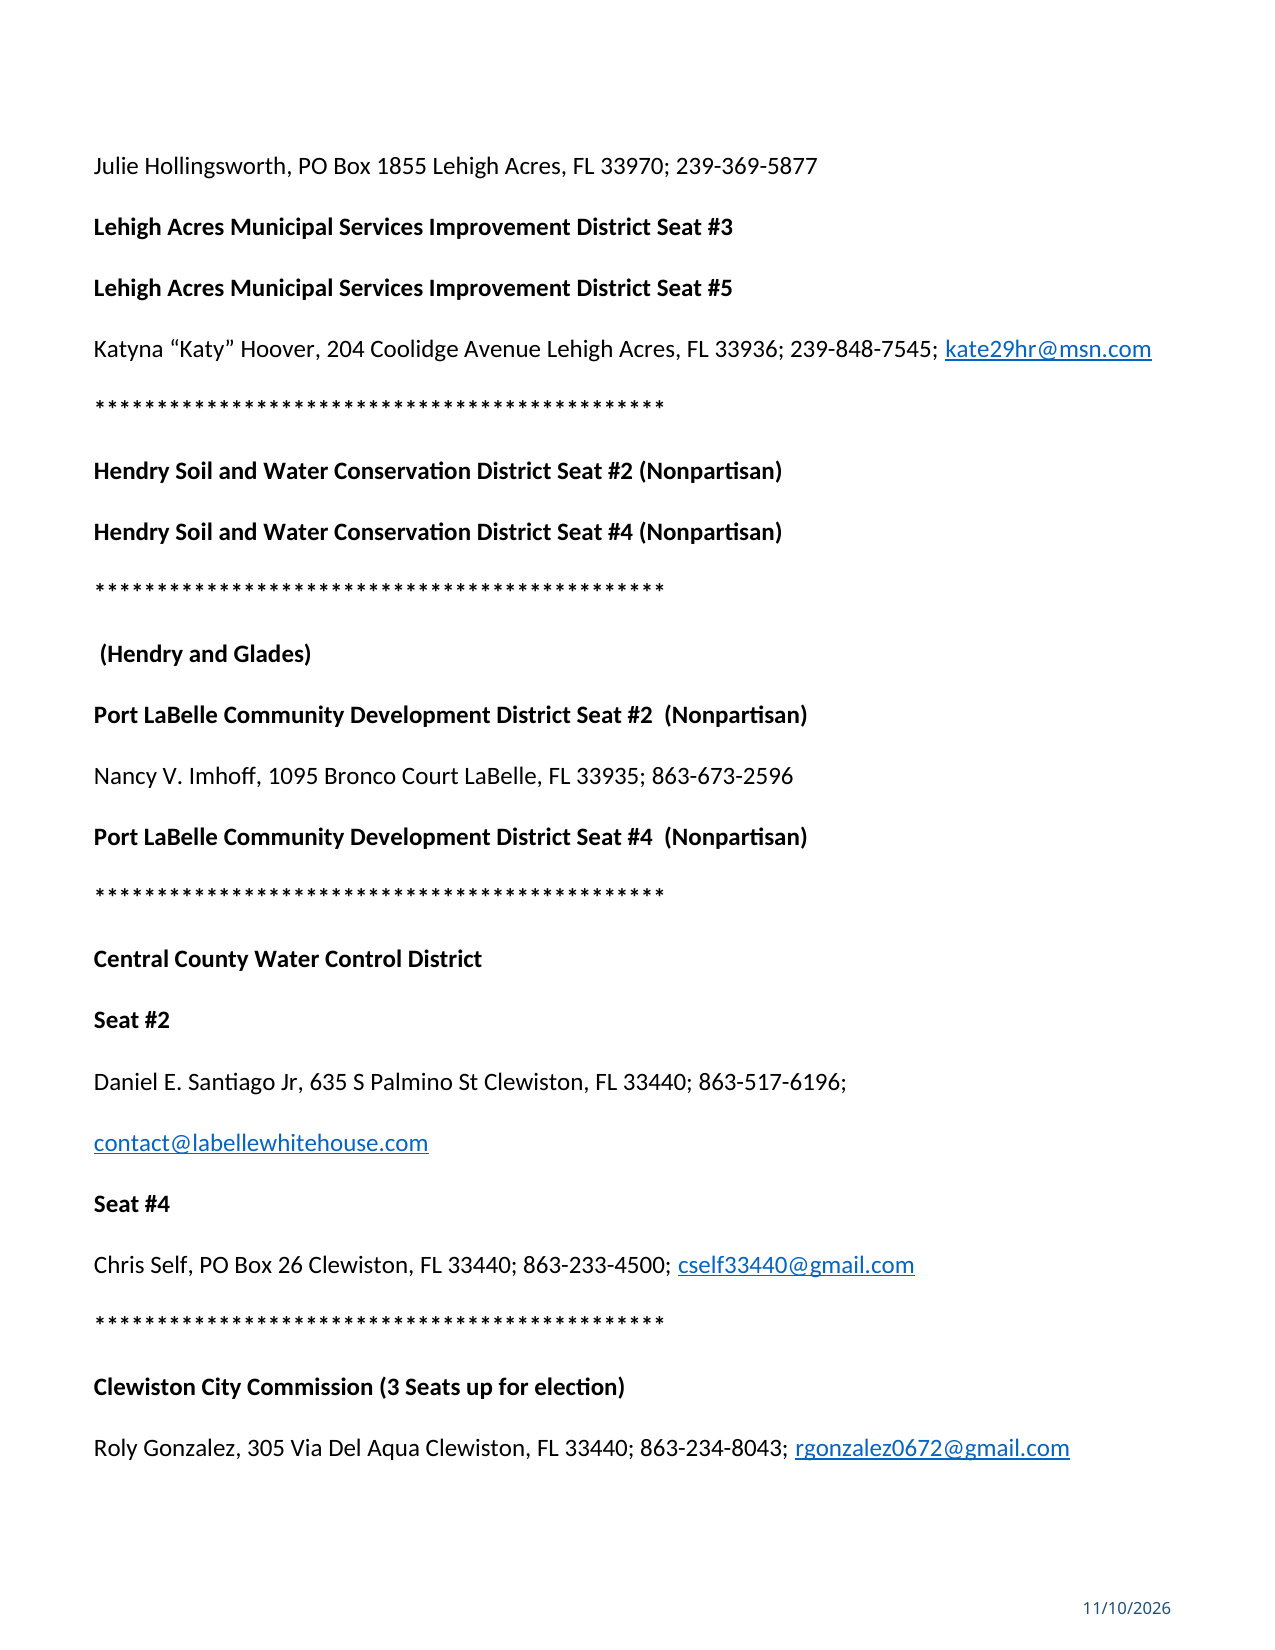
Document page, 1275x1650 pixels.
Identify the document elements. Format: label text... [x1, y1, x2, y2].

text (Hendry and Glades) [94, 638, 1181, 669]
text Hendry Soil and Water Conservation District Seat #4 (Nonpartisan) [94, 516, 1181, 547]
text Daniel E. Santiago Jr, 635 S Palmino St Clewiston, FL 33440; 863-517-6196; contact@labellewhitehouse.com [94, 1066, 1181, 1157]
text ********************************************** [94, 882, 1181, 913]
text Julie Hollingsworth, PO Box 1855 Lehigh Acres, FL 33970; 239-369-5877 [94, 150, 1181, 181]
text Seat #2 [94, 1004, 1181, 1035]
text ********************************************** [94, 394, 1181, 425]
text ********************************************** [94, 577, 1181, 608]
text Port LaBelle Community Development District Seat #4 (Nonpartisan) [94, 821, 1181, 852]
text ********************************************** [94, 1310, 1181, 1340]
text Katyna “Katy” Hoover, 204 Coolidge Avenue Lehigh Acres, FL 33936; 239-848-7545; kate29hr@msn.com [94, 333, 1181, 364]
text Clewiston City Commission (3 Seats up for election) [94, 1371, 1181, 1401]
text Nancy V. Imhoff, 1095 Bronco Court LaBelle, FL 33935; 863-673-2596 [94, 760, 1181, 791]
text Chris Self, PO Box 26 Clewiston, FL 33440; 863-233-4500; cself33440@gmail.com [94, 1249, 1181, 1279]
text Central County Water Control District [94, 943, 1181, 974]
text Hendry Soil and Water Conservation District Seat #2 (Nonpartisan) [94, 455, 1181, 486]
text Lehigh Acres Municipal Services Improvement District Seat #3 [94, 211, 1181, 242]
text Lehigh Acres Municipal Services Improvement District Seat #5 [94, 272, 1181, 303]
text Port LaBelle Community Development District Seat #2 (Nonpartisan) [94, 699, 1181, 730]
text Seat #4 [94, 1188, 1181, 1218]
text Roly Gonzalez, 305 Via Del Aqua Clewiston, FL 33440; 863-234-8043; rgonzalez0672@gmail.com [94, 1432, 1181, 1462]
